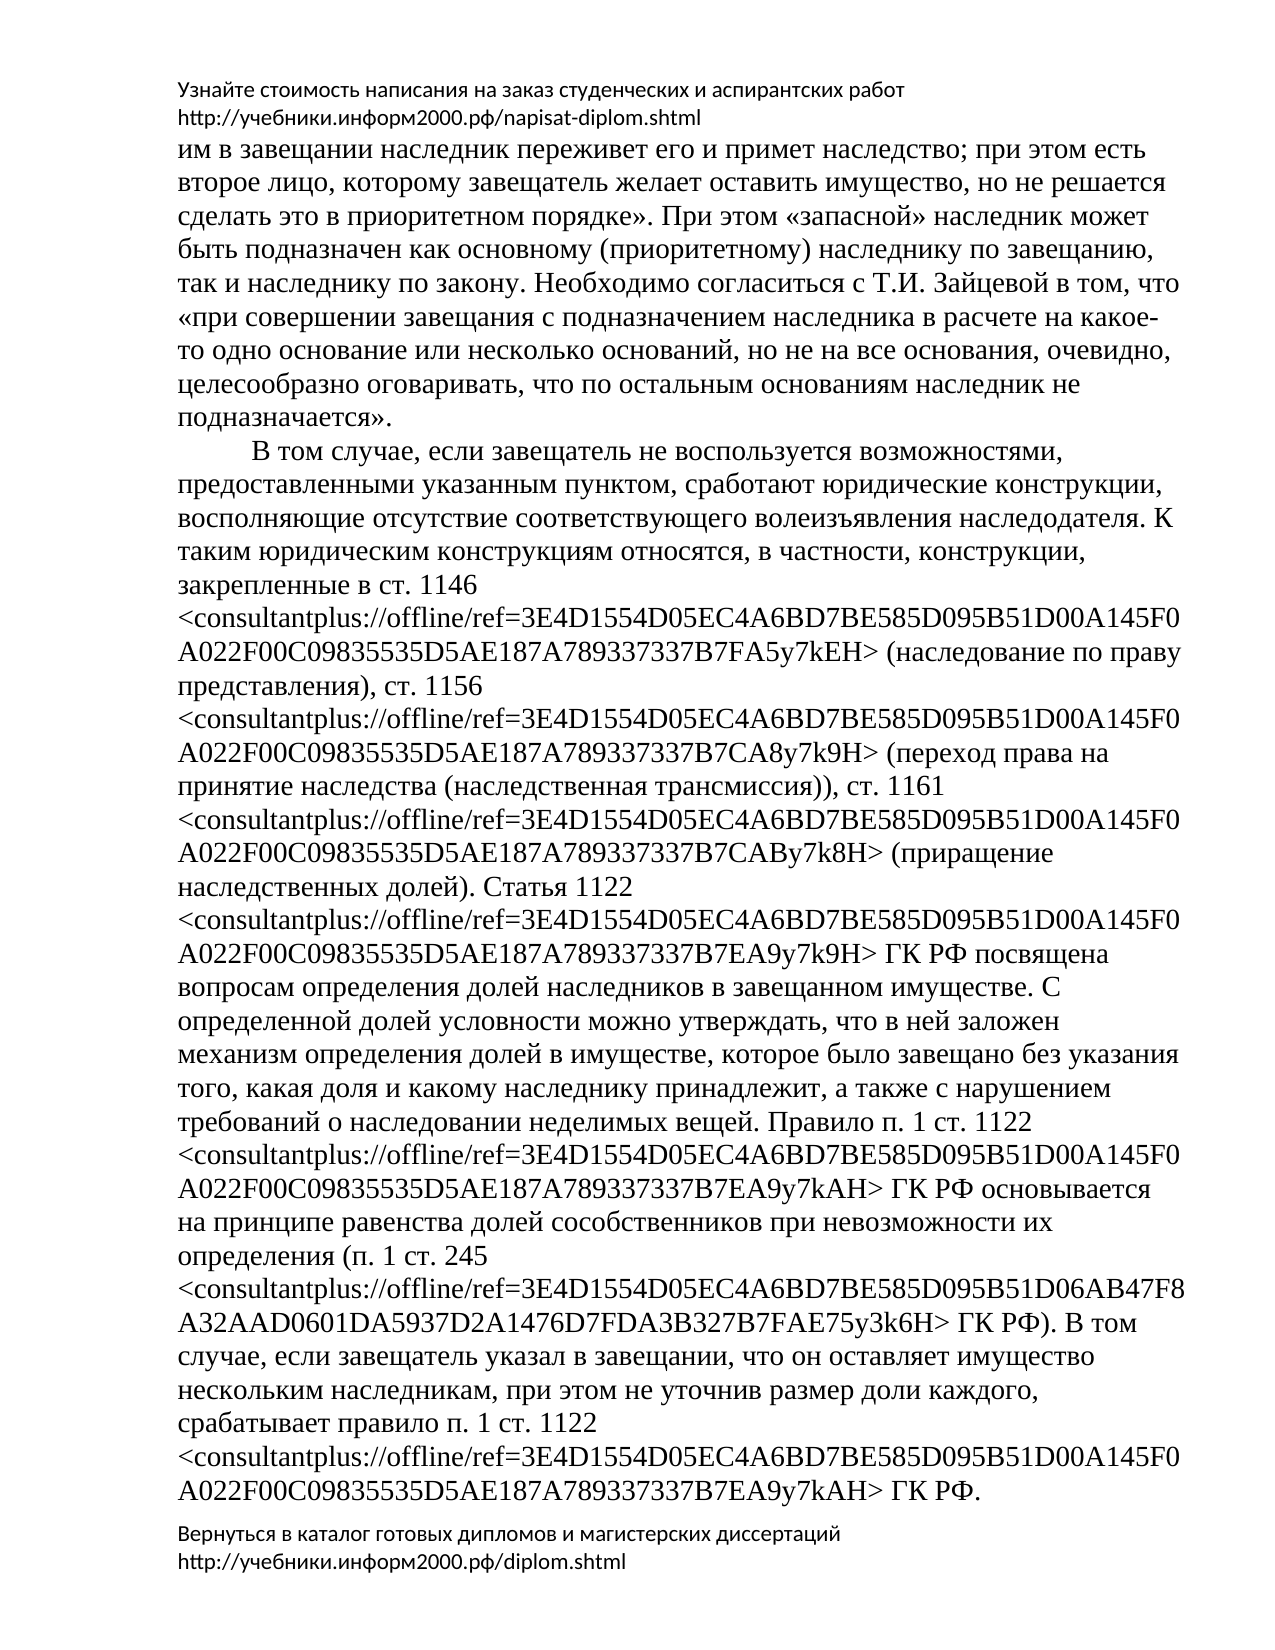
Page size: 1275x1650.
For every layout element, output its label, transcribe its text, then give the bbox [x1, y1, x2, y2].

text В том случае, если завещатель не воспользуется возможностями, предоставленными указанным пунктом, сработают юридические конструкции, восполняющие отсутствие соответствующего волеизъявления наследодателя. К таким юридическим конструкциям относятся, в частности, конструкции, закрепленные в ст. 1146 <consultantplus://offline/ref=3E4D1554D05EC4A6BD7BE585D095B51D00A145F0A022F00C09835535D5AE187A789337337B7FA5y7kEH> (наследование по праву представления), ст. 1156 <consultantplus://offline/ref=3E4D1554D05EC4A6BD7BE585D095B51D00A145F0A022F00C09835535D5AE187A789337337B7CA8y7k9H> (переход права на принятие наследства (наследственная трансмиссия)), ст. 1161 <consultantplus://offline/ref=3E4D1554D05EC4A6BD7BE585D095B51D00A145F0A022F00C09835535D5AE187A789337337B7CABy7k8H> (приращение наследственных долей). Статья 1122 <consultantplus://offline/ref=3E4D1554D05EC4A6BD7BE585D095B51D00A145F0A022F00C09835535D5AE187A789337337B7EA9y7k9H> ГК РФ посвящена вопросам определения долей наследников в завещанном имуществе. С определенной долей условности можно утверждать, что в ней заложен механизм определения долей в имуществе, которое было завещано без указания того, какая доля и какому наследнику принадлежит, а также с нарушением требований о наследовании неделимых вещей. Правило п. 1 ст. 1122 <consultantplus://offline/ref=3E4D1554D05EC4A6BD7BE585D095B51D00A145F0A022F00C09835535D5AE187A789337337B7EA9y7kAH> ГК РФ основывается на принципе равенства долей сособственников при невозможности их определения (п. 1 ст. 245 <consultantplus://offline/ref=3E4D1554D05EC4A6BD7BE585D095B51D06AB47F8A32AAD0601DA5937D2A1476D7FDA3B327B7FAE75y3k6H> ГК РФ). В том случае, если завещатель указал в завещании, что он оставляет имущество нескольким наследникам, при этом не уточнив размер доли каждого, срабатывает правило п. 1 ст. 1122 <consultantplus://offline/ref=3E4D1554D05EC4A6BD7BE585D095B51D00A145F0A022F00C09835535D5AE187A789337337B7EA9y7kAH> ГК РФ. [177, 433, 1186, 1506]
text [177, 131, 1186, 433]
